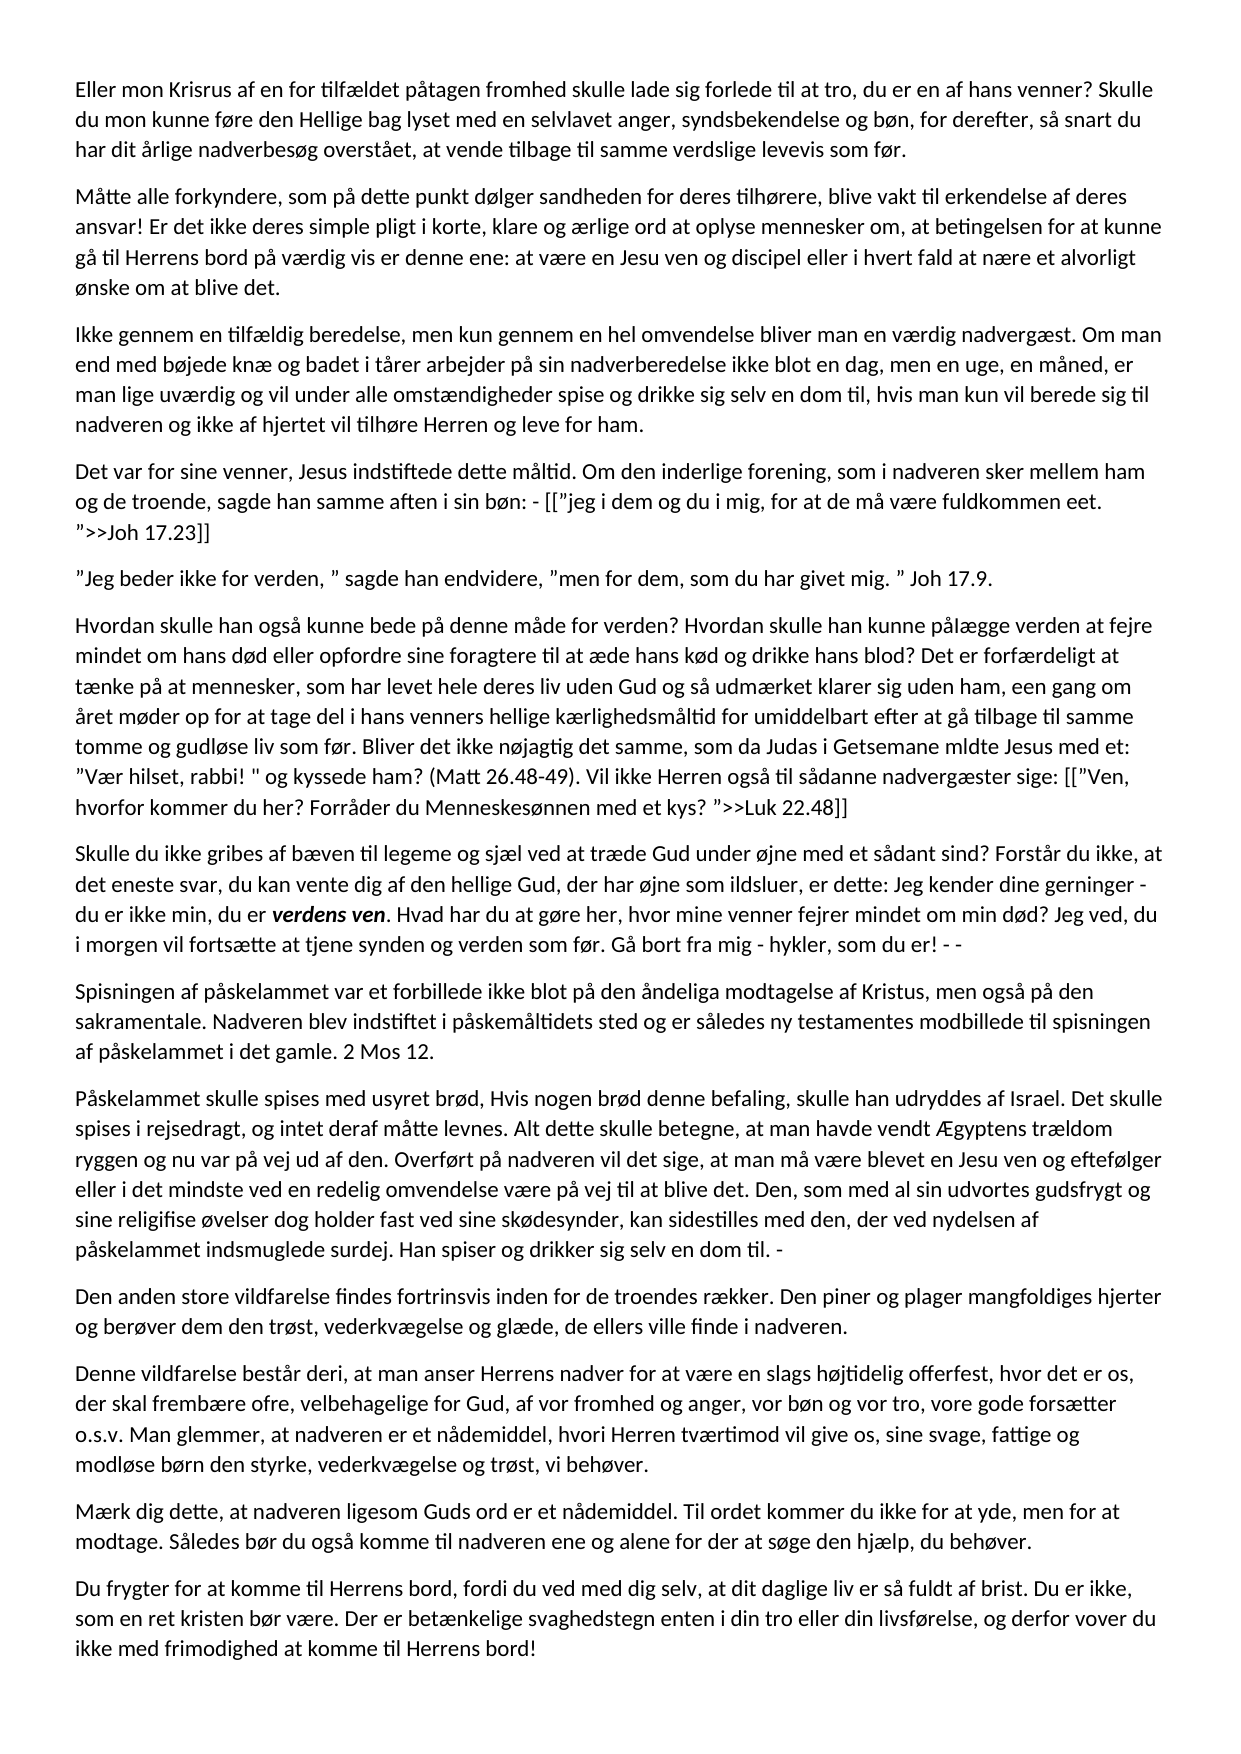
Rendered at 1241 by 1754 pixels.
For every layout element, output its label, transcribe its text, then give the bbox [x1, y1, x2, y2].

text Denne vildfarelse består deri, at man anser Herrens nadver for at være en slags højtidelig offerfest, hvor det er os, der skal frembære ofre, velbehagelige for Gud, af vor fromhed og anger, vor bøn og vor tro, vore gode forsætter o.s.v. Man glemmer, at nadveren er et nådemiddel, hvori Herren tværtimod vil give os, sine svage, fattige og modløse børn den styrke, vederkvægelse og trøst, vi behøver. [75, 1359, 1165, 1478]
text Spisningen af påskelammet var et forbillede ikke blot på den åndeliga modtagelse af Kristus, men også på den sakramentale. Nadveren blev indstiftet i påskemåltidets sted og er således ny testamentes modbillede til spisningen af påskelammet i det gamle. 2 Mos 12. [75, 977, 1165, 1066]
text Hvordan skulle han også kunne bede på denne måde for verden? Hvordan skulle han kunne påIægge verden at fejre mindet om hans død eller opfordre sine foragtere til at æde hans kød og drikke hans blod? Det er forfærdeligt at tænke på at mennesker, som har levet hele deres liv uden Gud og så udmærket klarer sig uden ham, een gang om året møder op for at tage del i hans venners hellige kærlighedsmåltid for umiddelbart efter at gå tilbage til samme tomme og gudløse liv som før. Bliver det ikke nøjagtig det samme, som da Judas i Getsemane mldte Jesus med et: ”Vær hilset, rabbi! " og kyssede ham? (Matt 26.48-49). Vil ikke Herren også til sådanne nadvergæster sige: [[”Ven, hvorfor kommer du her? Forråder du Menneskesønnen med et kys? ”>>Luk 22.48]] [75, 611, 1165, 821]
text Du frygter for at komme til Herrens bord, fordi du ved med dig selv, at dit daglige liv er så fuldt af brist. Du er ikke, som en ret kristen bør være. Der er betænkelige svaghedstegn enten i din tro eller din livsførelse, og derfor vover du ikke med frimodighed at komme til Herrens bord! [75, 1574, 1165, 1662]
text Ikke gennem en tilfældig beredelse, men kun gennem en hel omvendelse bliver man en værdig nadvergæst. Om man end med bøjede knæ og badet i tårer arbejder på sin nadverberedelse ikke blot en dag, men en uge, en måned, er man lige uværdig og vil under alle omstændigheder spise og drikke sig selv en dom til, hvis man kun vil berede sig til nadveren og ikke af hjertet vil tilhøre Herren og leve for ham. [75, 320, 1165, 438]
text Mærk dig dette, at nadveren ligesom Guds ord er et nådemiddel. Til ordet kommer du ikke for at yde, men for at modtage. Således bør du også komme til nadveren ene og alene for der at søge den hjælp, du behøver. [75, 1497, 1165, 1555]
text Måtte alle forkyndere, som på dette punkt dølger sandheden for deres tilhørere, blive vakt til erkendelse af deres ansvar! Er det ikke deres simple pligt i korte, klare og ærlige ord at oplyse mennesker om, at betingelsen for at kunne gå til Herrens bord på værdig vis er denne ene: at være en Jesu ven og discipel eller i hvert fald at nære et alvorligt ønske om at blive det. [75, 182, 1165, 301]
text Eller mon Krisrus af en for tilfældet påtagen fromhed skulle lade sig forlede til at tro, du er en af hans venner? Skulle du mon kunne føre den Hellige bag lyset med en selvlavet anger, syndsbekendelse og bøn, for derefter, så snart du har dit årlige nadverbesøg overstået, at vende tilbage til samme verdslige levevis som før. [75, 75, 1165, 163]
text Det var for sine venner, Jesus indstiftede dette måltid. Om den inderlige forening, som i nadveren sker mellem ham og de troende, sagde han samme aften i sin bøn: - [[”jeg i dem og du i mig, for at de må være fuldkommen eet. ”>>Joh 17.23]] [75, 457, 1165, 546]
text Skulle du ikke gribes af bæven til legeme og sjæl ved at træde Gud under øjne med et sådant sind? Forstår du ikke, at det eneste svar, du kan vente dig af den hellige Gud, der har øjne som ildsluer, er dette: Jeg kender dine gerninger - du er ikke min, du er verdens ven. Hvad har du at gøre her, hvor mine venner fejrer mindet om min død? Jeg ved, du i morgen vil fortsætte at tjene synden og verden som før. Gå bort fra mig - hykler, som du er! - - [75, 839, 1165, 958]
text Den anden store vildfarelse findes fortrinsvis inden for de troendes rækker. Den piner og plager mangfoldiges hjerter og berøver dem den trøst, vederkvægelse og glæde, de ellers ville finde i nadveren. [75, 1282, 1165, 1341]
text ”Jeg beder ikke for verden, ” sagde han endvidere, ”men for dem, som du har givet mig. ” Joh 17.9. [75, 564, 1165, 593]
text Påskelammet skulle spises med usyret brød, Hvis nogen brød denne befaling, skulle han udryddes af Israel. Det skulle spises i rejsedragt, og intet deraf måtte levnes. Alt dette skulle betegne, at man havde vendt Ægyptens trældom ryggen og nu var på vej ud af den. Overført på nadveren vil det sige, at man må være blevet en Jesu ven og eftefølger eller i det mindste ved en redelig omvendelse være på vej til at blive det. Den, som med al sin udvortes gudsfrygt og sine religifise øvelser dog holder fast ved sine skødesynder, kan sidestilles med den, der ved nydelsen af påskelammet indsmuglede surdej. Han spiser og drikker sig selv en dom til. - [75, 1084, 1165, 1263]
